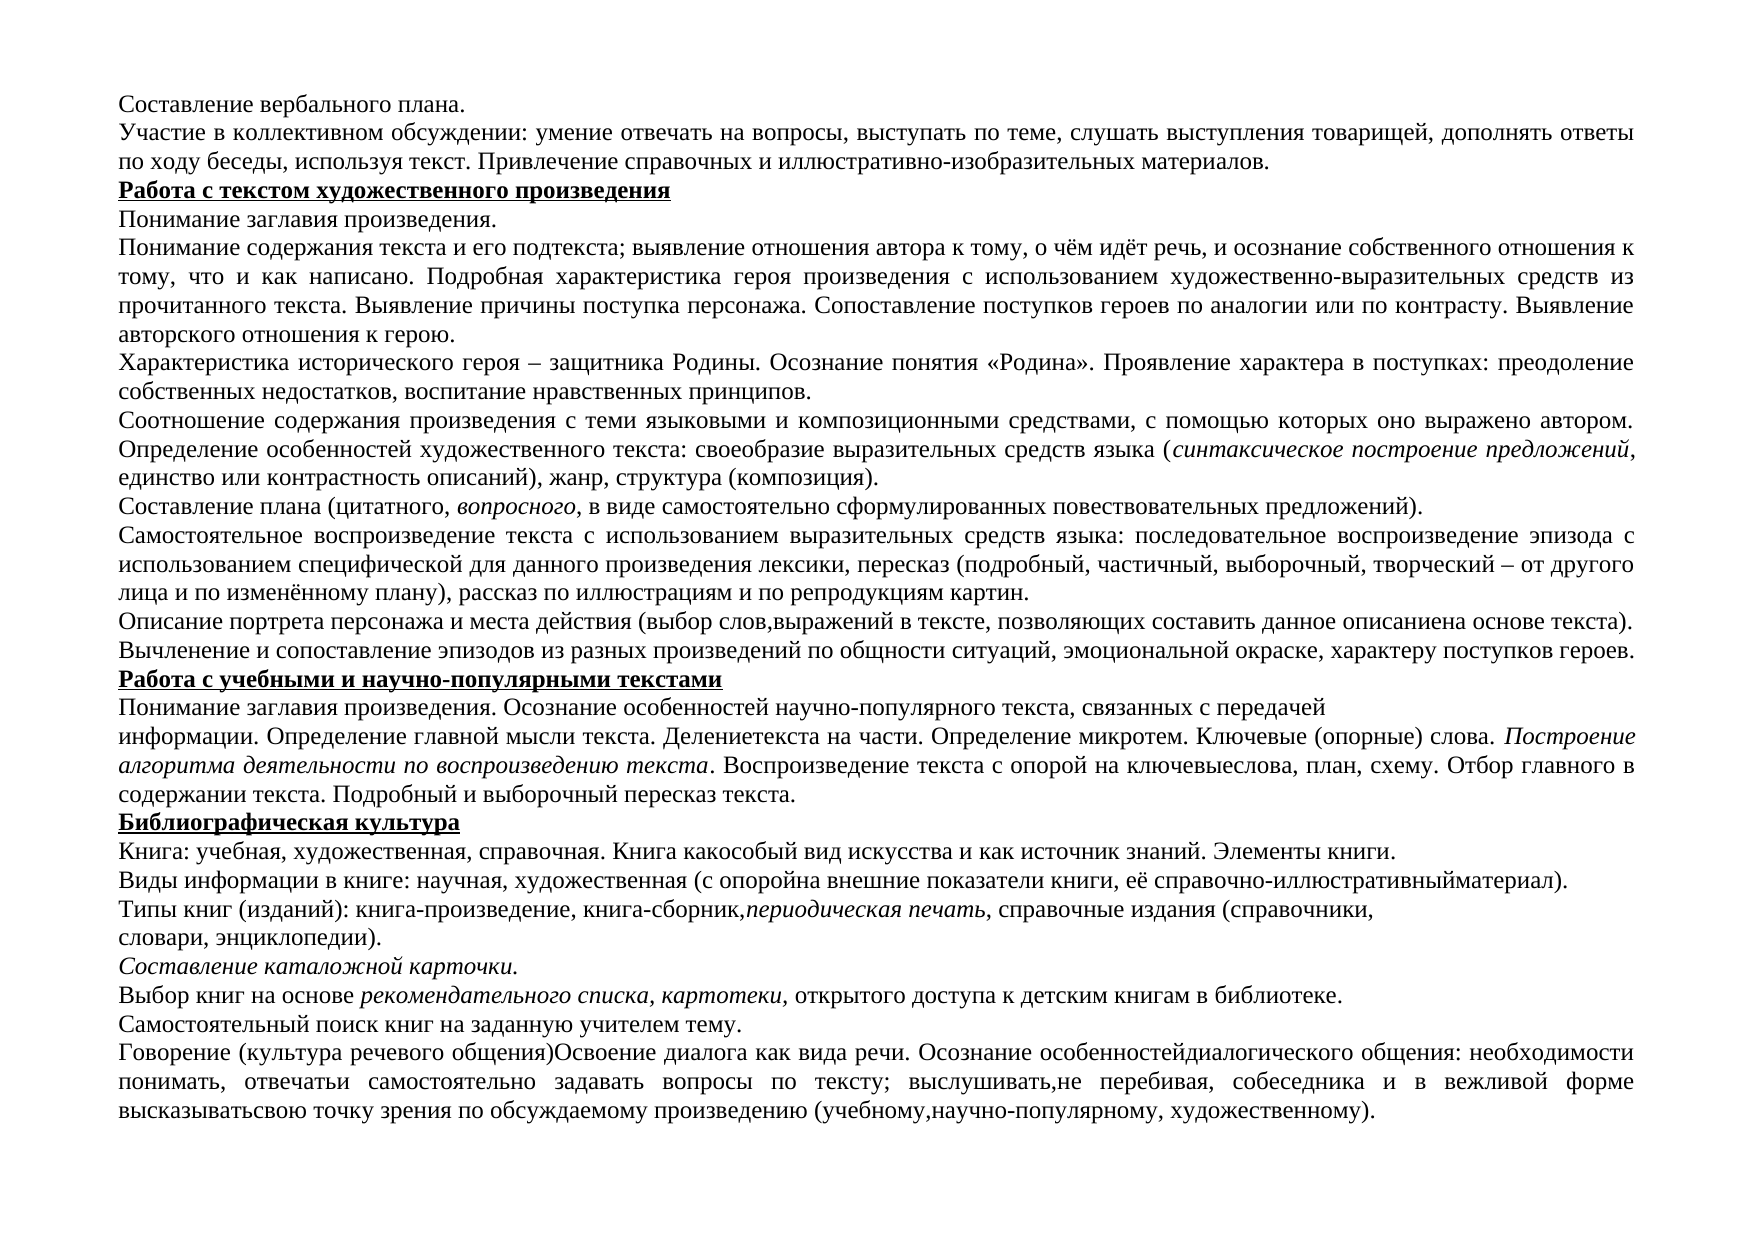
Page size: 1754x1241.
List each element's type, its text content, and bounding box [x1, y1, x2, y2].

text Работа с текстом художественного произведения [118, 175, 1636, 204]
text Составление каталожной карточки. [118, 951, 1636, 980]
text Характеристика исторического героя – защитника Родины. Осознание понятия «Родина». Проявление характера в поступках: преодоление собственных недостатков, воспитание нравственных принципов. [118, 347, 1636, 405]
text Понимание заглавия произведения. [118, 204, 1636, 232]
text Составление плана (цитатного, вопросного, в виде самостоятельно сформулированных повествовательных предложений). [118, 491, 1636, 520]
text Работа с учебными и научно-популярными текстами [118, 664, 1636, 692]
text Соотношение содержания произведения с теми языковыми и композиционными средствами, с помощью которых оно выражено автором. Определение особенностей художественного текста: своеобразие выразительных средств языка (синтаксическое построение предложений, единство или контрастность описаний), жанр, структура (композиция). [118, 405, 1636, 491]
text Описание портрета персонажа и места действия (выбор слов,выражений в тексте, позволяющих составить данное описаниена основе текста). [118, 606, 1636, 635]
text Библиографическая культура [118, 807, 1636, 836]
text Книга: учебная, художественная, справочная. Книга какособый вид искусства и как источник знаний. Элементы книги. [118, 836, 1636, 865]
text информации. Определение главной мысли текста. Делениетекста на части. Определение микротем. Ключевые (опорные) слова. Построение алгоритма деятельности по воспроизведению текста. Воспроизведение текста с опорой на ключевыеслова, план, схему. Отбор главного в содержании текста. Подробный и выборочный пересказ текста. [118, 721, 1636, 807]
text Говорение (культура речевого общения)Освоение диалога как вида речи. Осознание особенностейдиалогического общения: необходимости понимать, отвечатьи самостоятельно задавать вопросы по тексту; выслушивать,не перебивая, собеседника и в вежливой форме высказыватьсвою точку зрения по обсуждаемому произведению (учебному,научно-популярному, художественному). [118, 1037, 1636, 1124]
text Вычленение и сопоставление эпизодов из разных произведений по общности ситуаций, эмоциональной окраске, характеру поступков героев. [118, 635, 1636, 664]
text Выбор книг на основе рекомендательного списка, картотеки, открытого доступа к детским книгам в библиотеке. [118, 980, 1636, 1009]
text Участие в коллективном обсуждении: умение отвечать на вопросы, выступать по теме, слушать выступления товарищей, дополнять ответы по ходу беседы, используя текст. Привлечение справочных и иллюстративно-изобразительных материалов. [118, 117, 1636, 175]
text Понимание заглавия произведения. Осознание особенностей научно-популярного текста, связанных с передачей [118, 692, 1636, 721]
text Понимание содержания текста и его подтекста; выявление отношения автора к тому, о чём идёт речь, и осознание собственного отношения к тому, что и как написано. Подробная характеристика героя произведения с использованием художественно-выразительных средств из прочитанного текста. Выявление причины поступка персонажа. Сопоставление поступков героев по аналогии или по контрасту. Выявление авторского отношения к герою. [118, 232, 1636, 347]
text Виды информации в книге: научная, художественная (с опоройна внешние показатели книги, её справочно-иллюстративныйматериал). [118, 865, 1636, 894]
text Самостоятельный поиск книг на заданную учителем тему. [118, 1009, 1636, 1037]
text Типы книг (изданий): книга-произведение, книга-сборник,периодическая печать, справочные издания (справочники, [118, 894, 1636, 922]
text Самостоятельное воспроизведение текста с использованием выразительных средств языка: последовательное воспроизведение эпизода с использованием специфической для данного произведения лексики, пересказ (подробный, частичный, выборочный, творческий – от другого лица и по изменённому плану), рассказ по иллюстрациям и по репродукциям картин. [118, 520, 1636, 606]
text Составление вербального плана. [118, 89, 1636, 117]
text словари, энциклопедии). [118, 922, 1636, 951]
